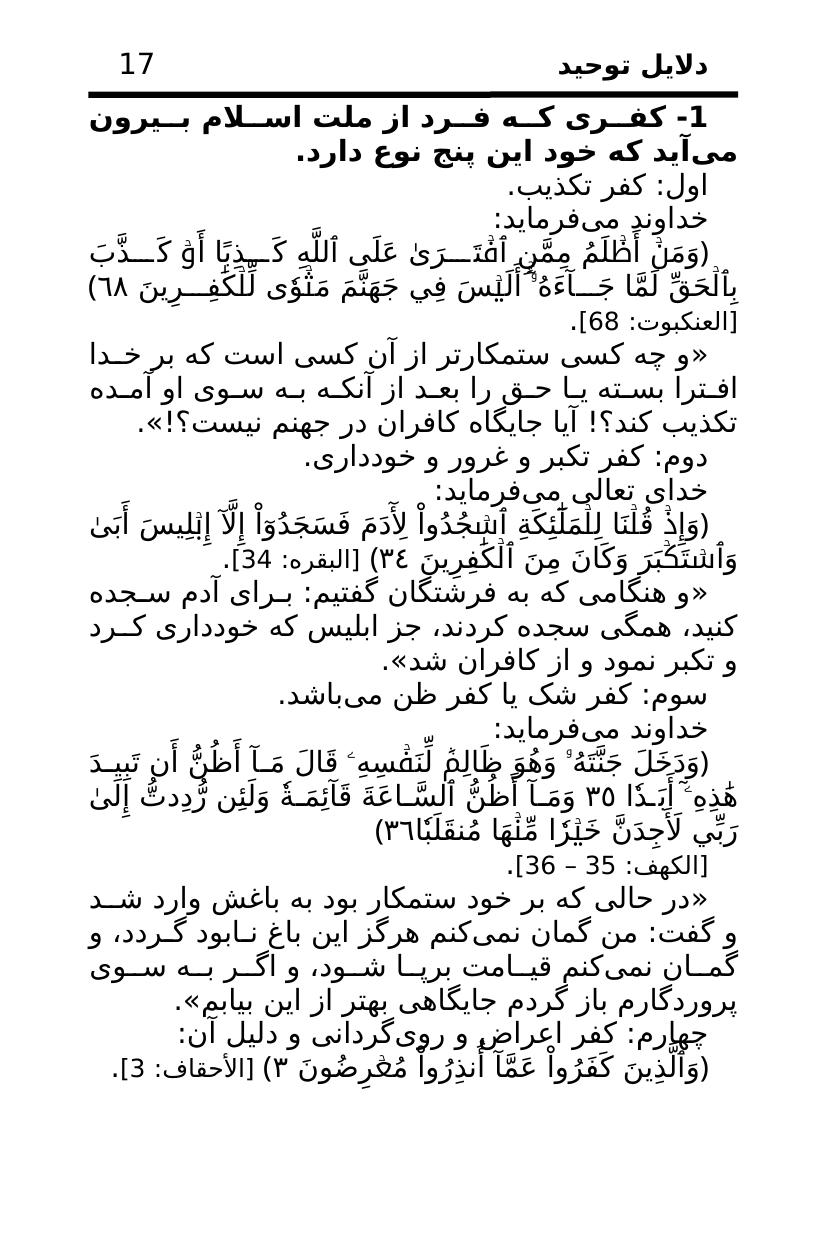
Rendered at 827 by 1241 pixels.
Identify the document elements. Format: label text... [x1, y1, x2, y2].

text سوم: کفر شک یا کفر ظن می‌باشد. [89, 677, 738, 711]
text خدای تعالی می‌فرماید: [89, 473, 738, 507]
text خداوند می‌فرماید: [89, 711, 738, 745]
text 1- کفری که فرد از ملت اسلام بیرون می‌آید که خود این پنج نوع دارد. [89, 100, 738, 168]
text «و چه کسی ستمکارتر از آن کسی است که بر خدا افترا بسته یا حق را بعد از آنکه به سوی او آمده تکذیب کند؟! آیا جایگاه کافران در جهنم نیست؟!». [89, 338, 738, 439]
text ﴿وَدَخَلَ جَنَّتَهُۥ وَهُوَ ظَالِمٞ لِّنَفۡسِهِۦ قَالَ مَآ أَظُنُّ أَن تَبِيدَ هَٰذِهِۦٓ أَبَدٗا ٣٥ وَمَآ أَظُنُّ ٱلسَّاعَةَ قَآئِمَةٗ وَلَئِن رُّدِدتُّ إِلَىٰ رَبِّي لَأَجِدَنَّ خَيۡرٗا مِّنۡهَا مُنقَلَبٗا٣٦﴾ [89, 745, 738, 847]
text [الکهف: 35 – 36]. [89, 847, 738, 881]
text چهارم: کفر اعراض و روی‌گردانی و دلیل آن: [89, 1017, 738, 1051]
text ﴿وَإِذۡ قُلۡنَا لِلۡمَلَٰٓئِكَةِ ٱسۡجُدُواْ لِأٓدَمَ فَسَجَدُوٓاْ إِلَّآ إِبۡلِيسَ أَبَىٰ وَٱسۡتَكۡبَرَ وَكَانَ مِنَ ٱلۡكَٰفِرِينَ ٣٤﴾ [البقره: 34]. [89, 507, 738, 575]
text «و هنگامی که به فرشتگان گفتیم: برای آدم سجده کنید، همگی سجده کردند، جز ابلیس که خودداری کرد و تکبر نمود و از کافران شد». [89, 575, 738, 677]
text اول: کفر تکذیب. [89, 168, 738, 202]
text خداوند می‌فرماید: [89, 202, 738, 236]
text ﴿وَٱلَّذِينَ كَفَرُواْ عَمَّآ أُنذِرُواْ مُعۡرِضُونَ ٣﴾ [الأحقاف: 3]. [89, 1051, 738, 1085]
text «در حالی که بر خود ستمکار بود به باغش وارد شد و گفت: من گمان نمی‌کنم هرگز این باغ نابود گردد، و گمان نمی‌کنم قیامت برپا شود، و اگر به سوی پروردگارم باز گردم جایگاهی بهتر از این بیابم». [89, 881, 738, 1017]
text ﴿وَمَنۡ أَظۡلَمُ مِمَّنِ ٱفۡتَرَىٰ عَلَى ٱللَّهِ كَذِبًا أَوۡ كَذَّبَ بِٱلۡحَقِّ لَمَّا جَآءَهُۥٓۚ أَلَيۡسَ فِي جَهَنَّمَ مَثۡوٗى لِّلۡكَٰفِرِينَ ٦٨﴾ [العنکبوت: 68]. [89, 236, 738, 338]
text دوم: کفر تکبر و غرور و خودداری. [89, 439, 738, 473]
